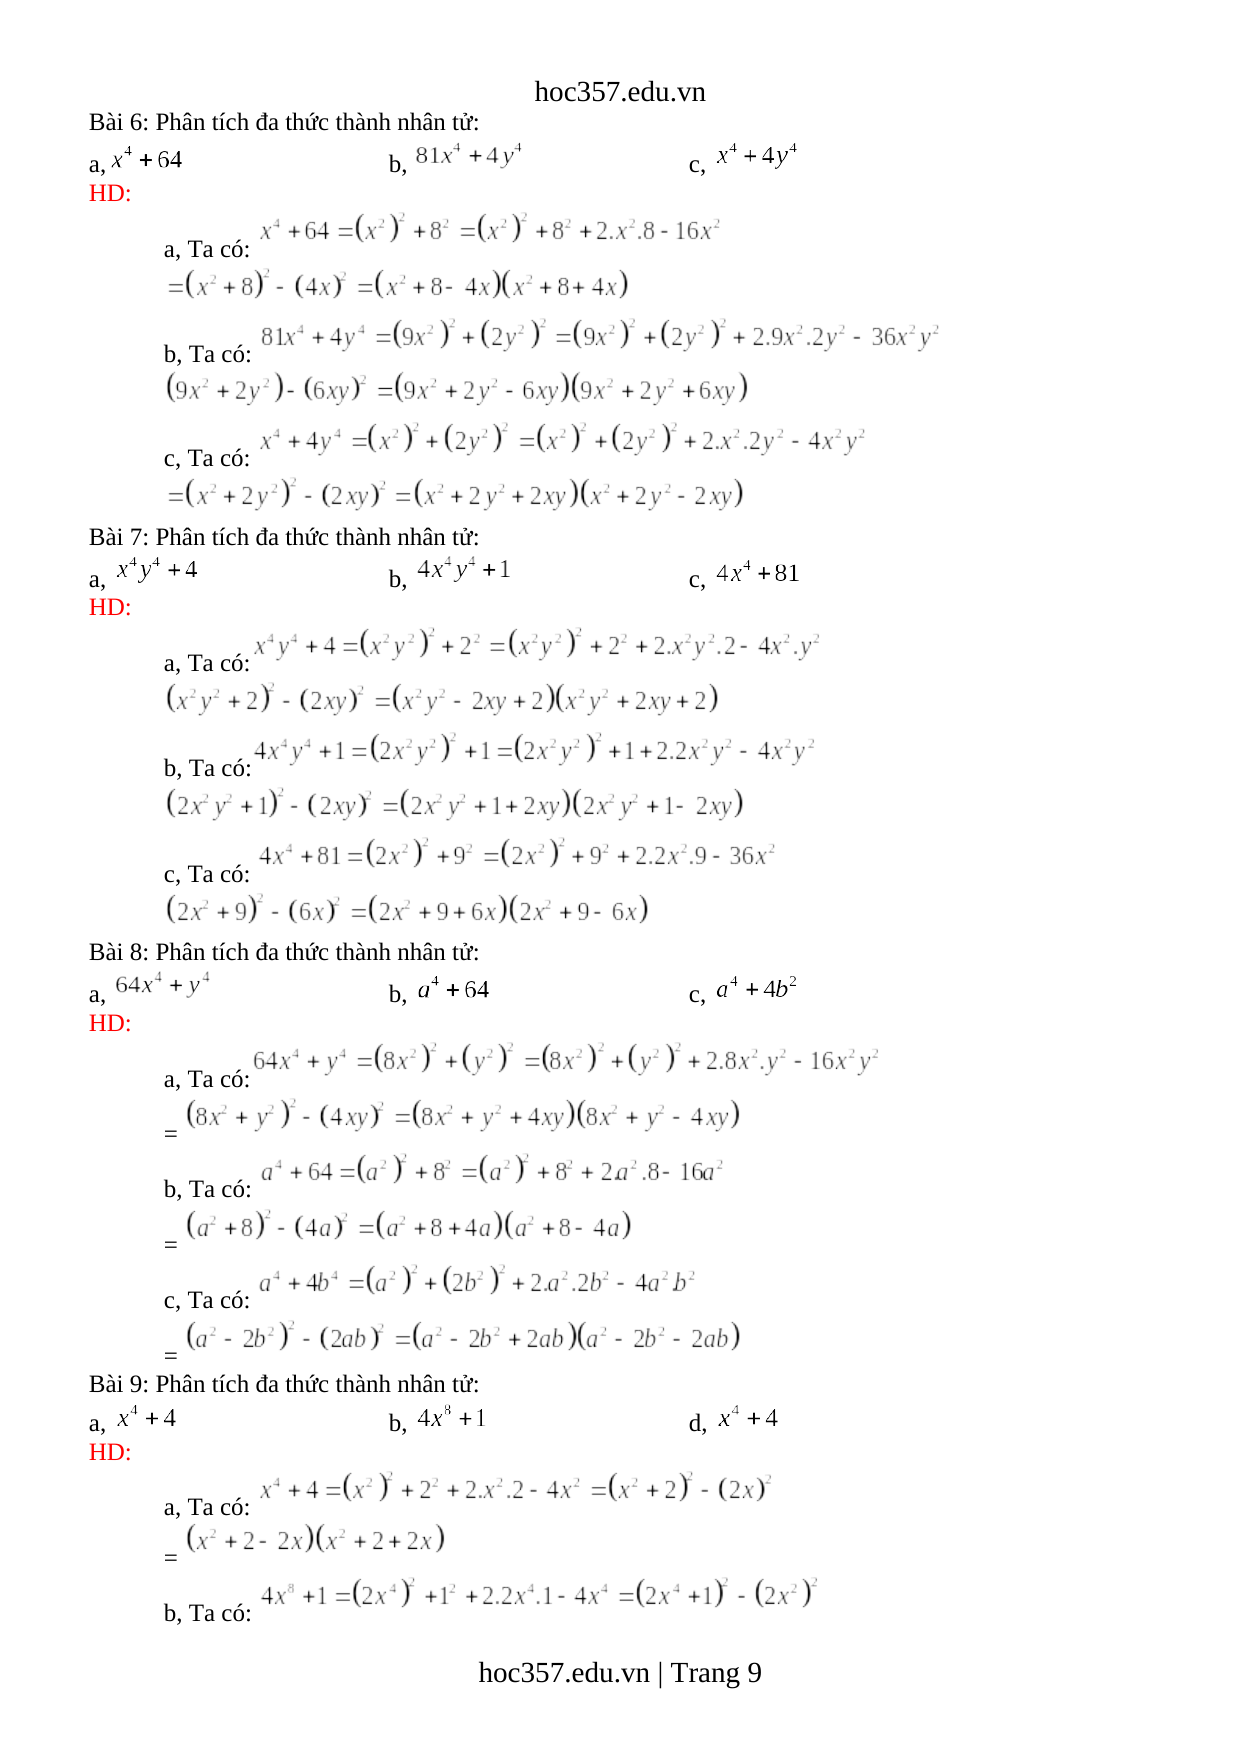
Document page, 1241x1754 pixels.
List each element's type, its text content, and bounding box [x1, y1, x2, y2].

text Bài 6: Phân tích đa thức thành nhân tử: [89, 107, 1152, 136]
text HD: [89, 592, 1152, 621]
text a, Ta có: [89, 1037, 1152, 1092]
text a, Ta có: [89, 1466, 1152, 1521]
text a, b, c, [89, 966, 1152, 1008]
text a, b, c, [89, 550, 1152, 592]
text = [89, 1203, 1152, 1259]
text a, b, d, [89, 1398, 1152, 1437]
text HD: [89, 178, 1152, 207]
text a, Ta có: [89, 621, 1152, 677]
text a, Ta có: [89, 207, 1152, 262]
text c, Ta có: [89, 832, 1152, 887]
text b, Ta có: [89, 1148, 1152, 1203]
text HD: [89, 1437, 1152, 1466]
text b, Ta có: [89, 1572, 1152, 1627]
text Bài 9: Phân tích đa thức thành nhân tử: [89, 1369, 1152, 1398]
text = [89, 1521, 1152, 1572]
text c, Ta có: [89, 416, 1152, 472]
text b, Ta có: [89, 727, 1152, 782]
text a, b, c, [89, 136, 1152, 178]
text c, Ta có: [89, 1259, 1152, 1314]
text HD: [89, 1008, 1152, 1037]
text Bài 7: Phân tích đa thức thành nhân tử: [89, 522, 1152, 550]
text Bài 8: Phân tích đa thức thành nhân tử: [89, 937, 1152, 966]
text = [89, 1092, 1152, 1148]
text = [89, 1314, 1152, 1369]
text b, Ta có: [89, 312, 1152, 368]
